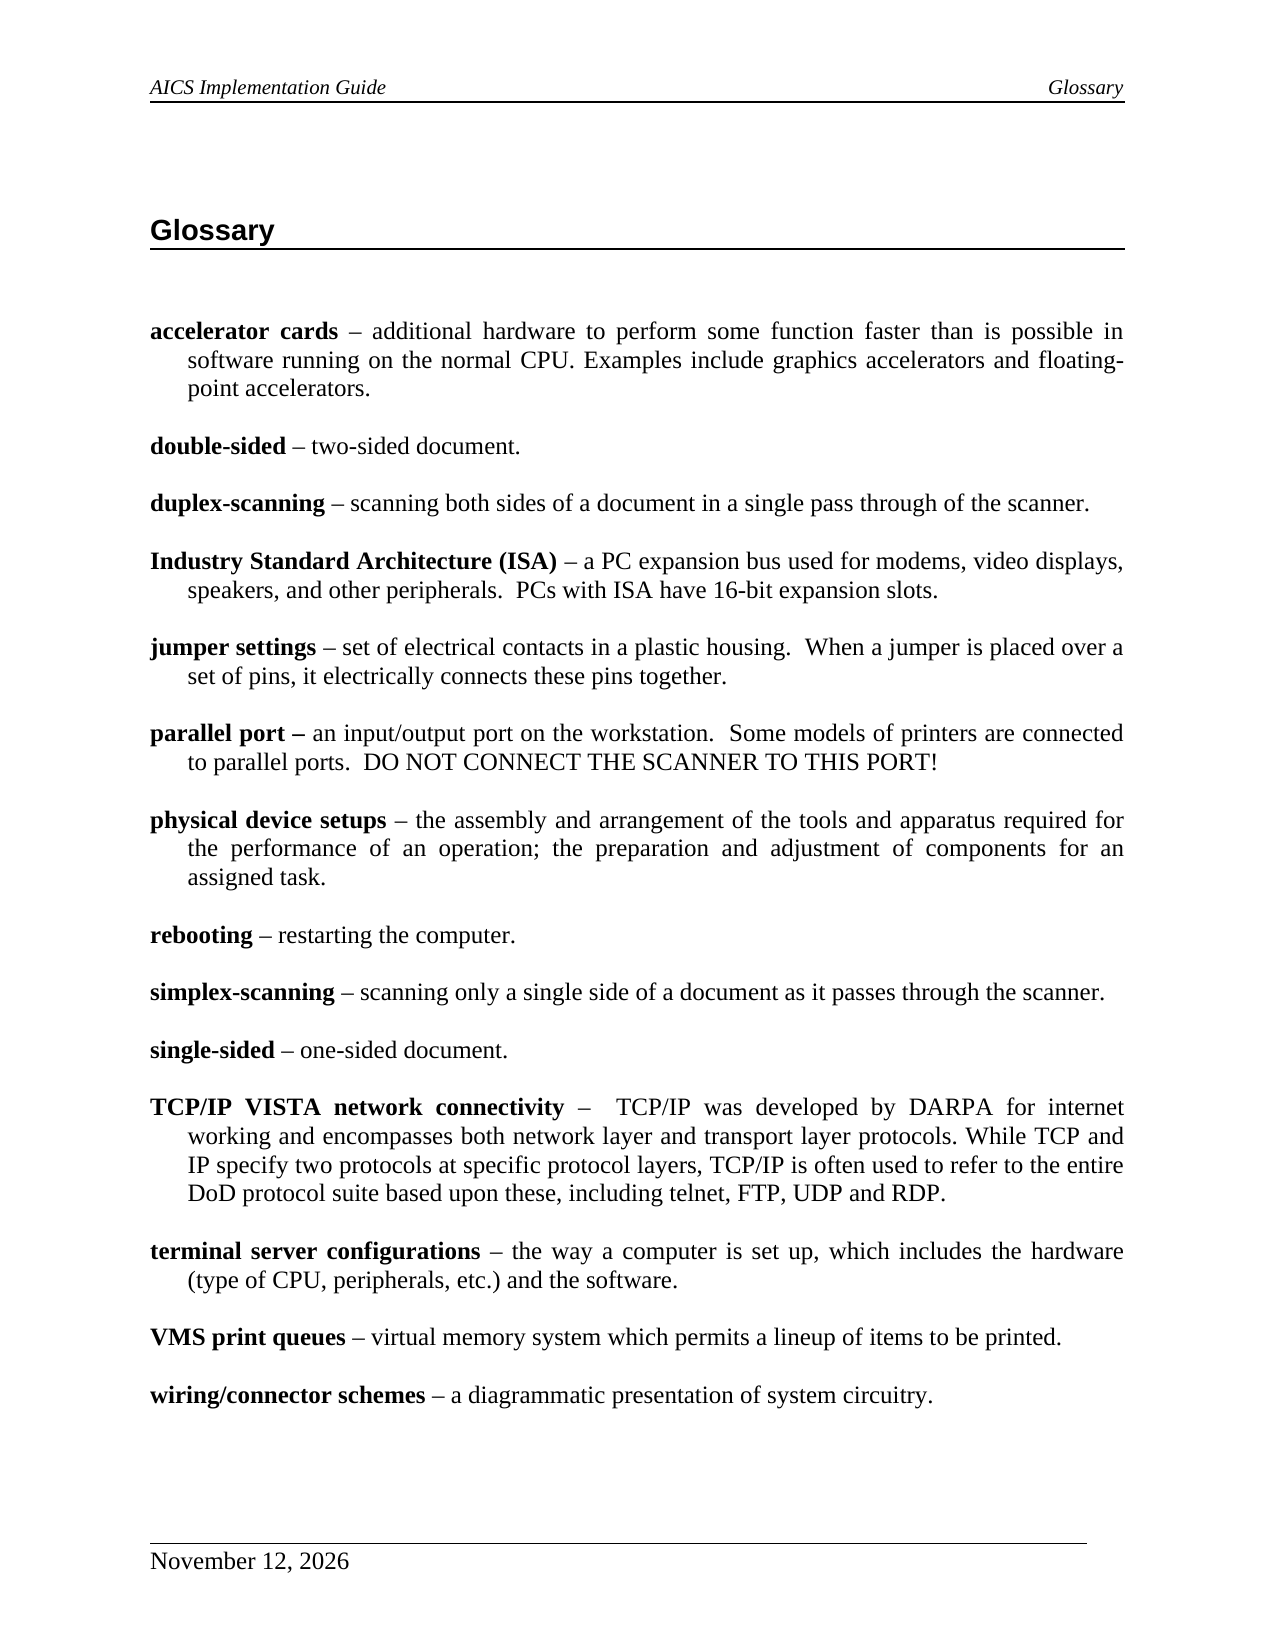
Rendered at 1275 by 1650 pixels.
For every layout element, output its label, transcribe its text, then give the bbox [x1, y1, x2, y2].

list duplex-scanning – scanning both sides of a document in a single pass through of the scanner. [150, 488, 1125, 517]
list VMS print queues – virtual memory system which permits a lineup of items to be printed. [150, 1322, 1125, 1351]
list physical device setups – the assembly and arrangement of the tools and apparatus required for the performance of an operation; the preparation and adjustment of components for an assigned task. [150, 805, 1125, 891]
list jumper settings – set of electrical contacts in a plastic housing. When a jumper is placed over a set of pins, it electrically connects these pins together. [150, 632, 1125, 690]
list terminal server configurations – the way a computer is set up, which includes the hardware (type of CPU, peripherals, etc.) and the software. [150, 1236, 1125, 1293]
list double-sided – two-sided document. [150, 431, 1125, 460]
list accelerator cards – additional hardware to perform some function faster than is possible in software running on the normal CPU. Examples include graphics accelerators and floating-point accelerators. [150, 316, 1125, 402]
list wiring/connector schemes – a diagrammatic presentation of system circuitry. [150, 1380, 1125, 1408]
list TCP/IP VISTA network connectivity – TCP/IP was developed by DARPA for internet working and encompasses both network layer and transport layer protocols. While TCP and IP specify two protocols at specific protocol layers, TCP/IP is often used to refer to the entire DoD protocol suite based upon these, including telnet, FTP, UDP and RDP. [150, 1092, 1125, 1207]
list single-sided – one-sided document. [150, 1035, 1125, 1063]
list parallel port – an input/output port on the workstation. Some models of printers are connected to parallel ports. DO NOT CONNECT THE SCANNER TO THIS PORT! [150, 718, 1125, 776]
list Industry Standard Architecture (ISA) – a PC expansion bus used for modems, video displays, speakers, and other peripherals. PCs with ISA have 16-bit expansion slots. [150, 546, 1125, 603]
list simplex-scanning – scanning only a single side of a document as it passes through the scanner. [150, 977, 1125, 1006]
subtitle Glossary [150, 212, 1125, 248]
list rebooting – restarting the computer. [150, 920, 1125, 948]
